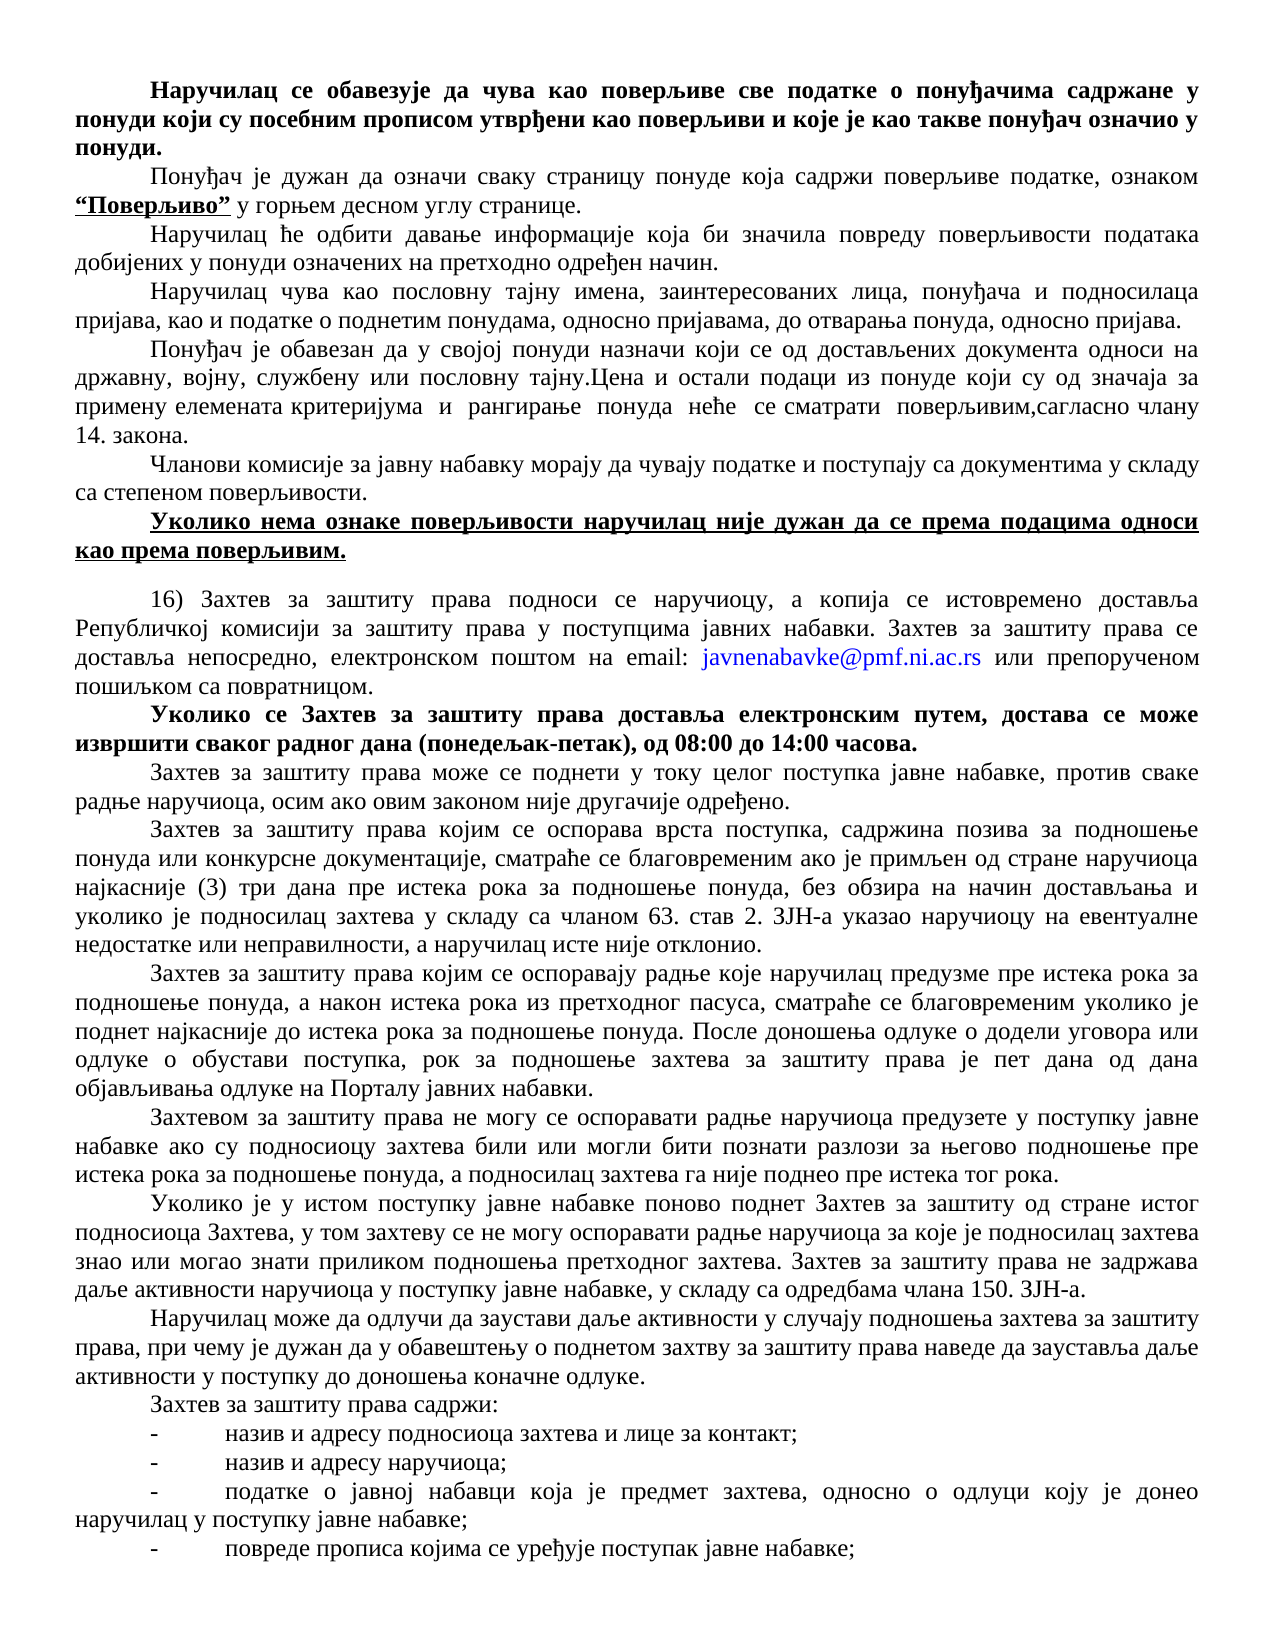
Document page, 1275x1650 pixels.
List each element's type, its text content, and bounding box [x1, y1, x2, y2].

text Захтев за заштиту права којим се оспоравају радње које наручилац предузме пре истека рока за подношење понуда, а након истека рока из претходног пасуса, сматраће се благовременим уколико је поднет најкасније до истека рока за подношење понуда. После доношења одлуке о додели уговора или одлуке о обустави поступка, рок за подношење захтева за заштиту права је пет дана од дана објављивања одлуке на Порталу јавних набавки. [75, 958, 1200, 1102]
text Уколико је у истом поступку јавне набавке поново поднет Захтев за заштиту од стране истог подносиоца Захтева, у том захтеву се не могу оспоравати радње наручиоца за које је подносилац захтева знао или могао знати приликом подношења претходног захтева. Захтев за заштиту права не задржава даље активности наручиоца у поступку јавне набавке, у складу са одредбама члана 150. ЗЈН-а. [75, 1188, 1200, 1303]
list податке о јавној набавци која је предмет захтева, односно о одлуци коју је донео наручилац у поступку јавне набавке; [75, 1476, 1200, 1533]
text Чланови комисије за јавну набавку морају да чувају податке и поступају са документима у складу са степеном поверљивости. [75, 449, 1200, 506]
list повреде прописа којима се уређује поступак јавне набавке; [75, 1533, 1200, 1562]
text Наручилац може да одлучи да заустави даље активности у случају подношења захтева за заштиту права, при чему је дужан да у обавештењу о поднетом захтву за заштиту права наведе да зауставља даље активности у поступку до доношења коначне одлуке. [75, 1303, 1200, 1389]
list назив и адресу подносиоца захтева и лице за контакт; [75, 1418, 1200, 1447]
text 16) Захтев за заштиту права подноси се наручиоцу, а копија се истовремено доставља Републичкој комисији за заштиту права у поступцима јавних набавки. Захтев за заштиту права се доставља непосредно, електронском поштом на email: javnenabavke@pmf.ni.ac.rs или препорученом пошиљком са повратницом. [75, 584, 1200, 699]
text Уколико се Захтев за заштиту права доставља електронским путем, достава се може извршити сваког радног дана (понедељак-петак), од 08:00 до 14:00 часова. [75, 699, 1200, 757]
text Понуђач је обавезан да у својој понуди назначи који се од достављених документа односи на државну, војну, службену или пословну тајну.Цена и остали подаци из понуде који су од значаја за примену елемената критеријума и рангирање понуда неће се сматрати поверљивим,сагласно члану 14. закона. [75, 334, 1200, 449]
text Захтев за заштиту права којим се оспорава врста поступка, садржина позива за подношење понуда или конкурсне документације, сматраће се благовременим ако је примљен од стране наручиоца најкасније (3) три дана пре истека рока за подношење понуда, без обзира на начин достављања и уколико је подносилац захтева у складу са чланом 63. став 2. ЗЈН-а указао наручиоцу на евентуалне недостатке или неправилности, а наручилац исте није отклонио. [75, 814, 1200, 958]
text Понуђач је дужан да означи сваку страницу понуде која садржи поверљиве податке, ознаком “Поверљиво” у горњем десном углу странице. [75, 161, 1200, 219]
list назив и адресу наручиоца; [75, 1447, 1200, 1476]
text Наручилац се обавезује да чува као поверљиве све податке о понуђачима садржане у понуди који су посебним прописом утврђени као поверљиви и које је као такве понуђач означио у понуди. [75, 75, 1200, 161]
text Захтев за заштиту права може се поднети у току целог поступка јавне набавке, против сваке радње наручиоца, осим ако овим законом није другачије одређено. [75, 757, 1200, 814]
text Уколико нема ознаке поверљивости наручилац није дужан да се према подацима односи као према поверљивим. [75, 506, 1200, 564]
text Захтевом за заштиту права не могу се оспоравати радње наручиоца предузете у поступку јавне набавке ако су подносиоцу захтева били или могли бити познати разлози за његово подношење пре истека рока за подношење понуда, а подносилац захтева га није поднео пре истека тог рока. [75, 1102, 1200, 1188]
text Захтев за заштиту права садржи: [75, 1389, 1200, 1418]
text Наручилац чува као пословну тајну имена, заинтересованих лица, понуђача и подносилаца пријава, као и податке о поднетим понудама, односно пријавама, до отварања понуда, односно пријава. [75, 276, 1200, 334]
text Наручилац ће одбити давање информације која би значила повреду поверљивости података добијених у понуди означених на претходно одређен начин. [75, 219, 1200, 276]
